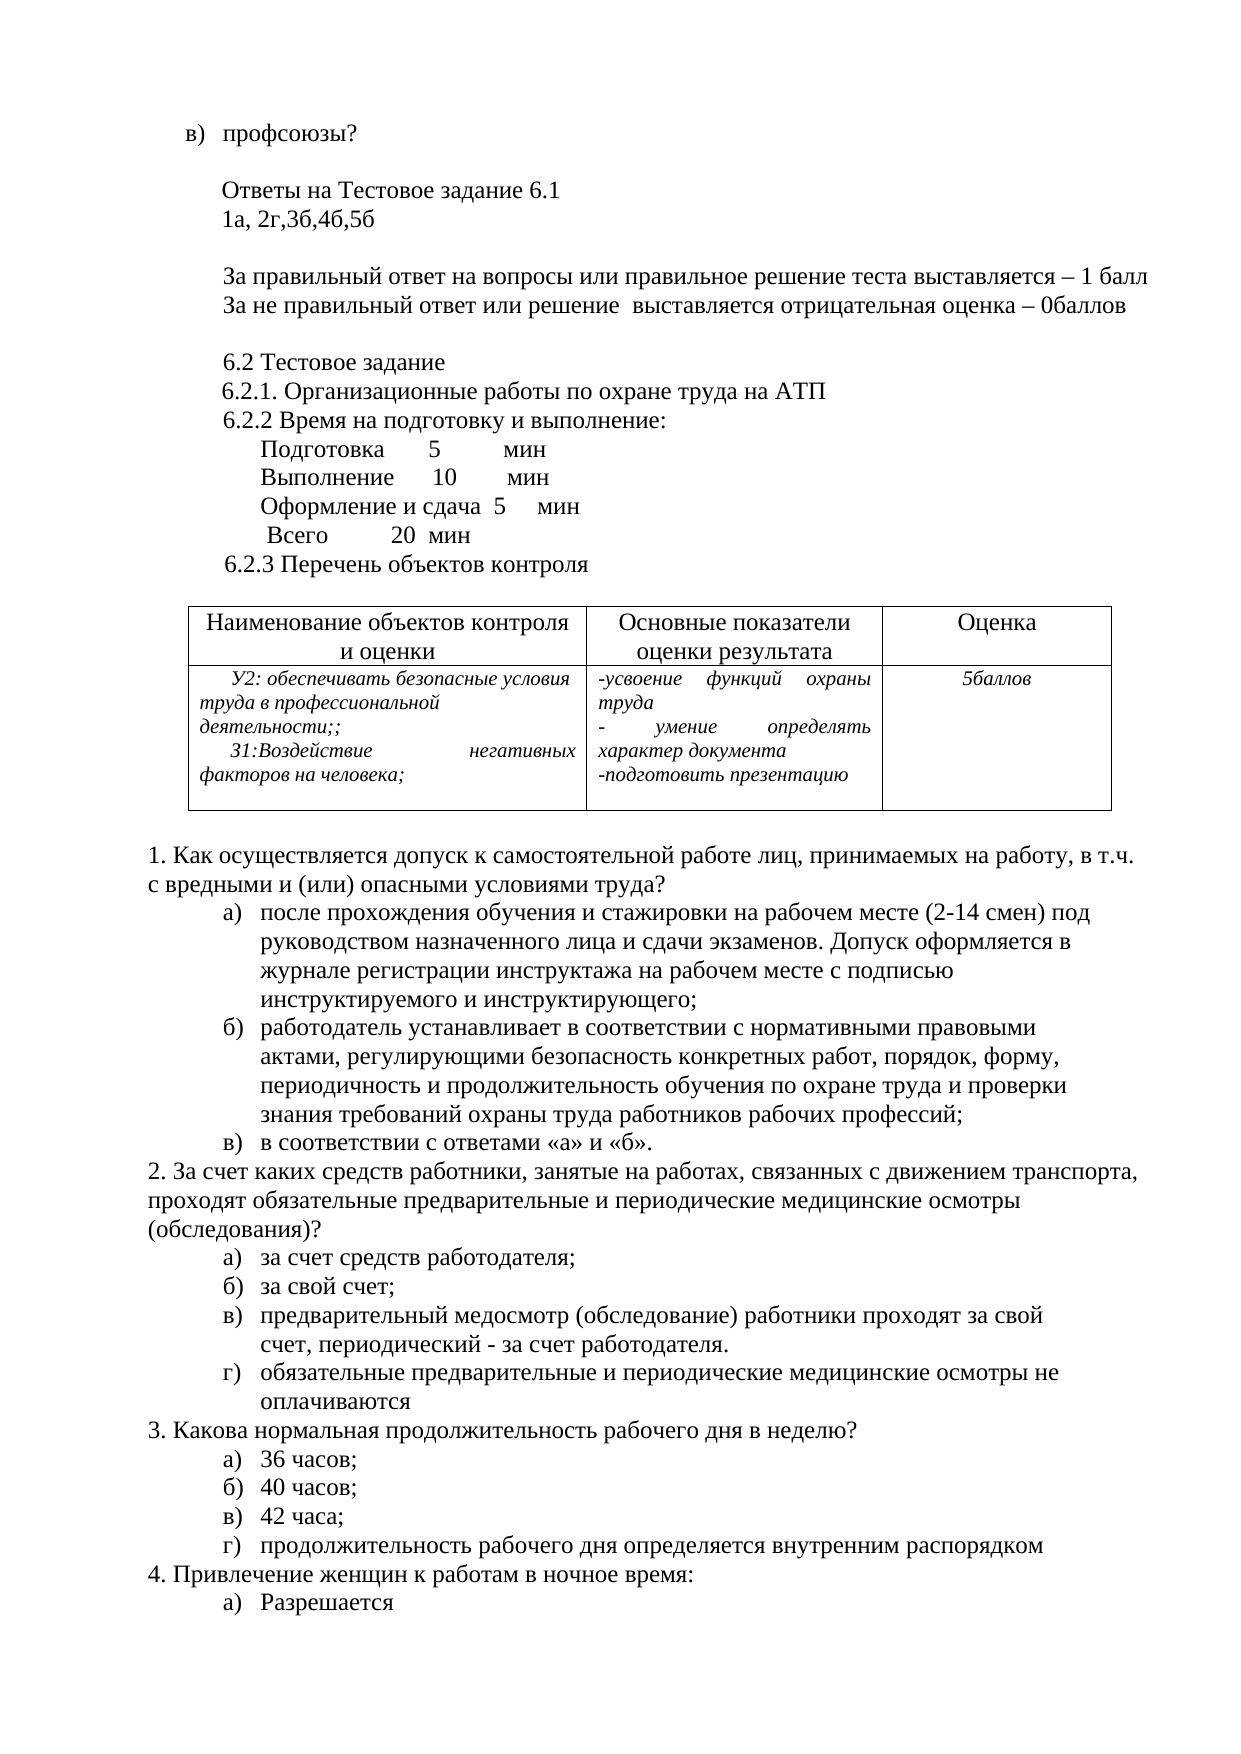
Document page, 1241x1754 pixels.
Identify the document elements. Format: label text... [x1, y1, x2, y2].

table_header Наименование объектов контроля и оценки [189, 607, 586, 665]
text 6.2 Тестовое задание [148, 347, 1152, 376]
list в соответствии с ответами «а» и «б». [223, 1127, 1152, 1156]
table_cell -усвоение функций охраны труда - умение определять характер документа -подготовить презентацию [587, 666, 882, 810]
text 6.2.2 Время на подготовку и выполнение: [148, 405, 1152, 434]
list 40 часов; [223, 1472, 1152, 1501]
list 42 часа; [223, 1501, 1152, 1530]
text 4. Привлечение женщин к работам в ночное время: [148, 1559, 1152, 1587]
list профсоюзы? [185, 118, 1152, 147]
list за счет средств работодателя; [223, 1242, 1152, 1271]
table_cell 5баллов [883, 666, 1111, 810]
table_header Основные показатели оценки результата [587, 607, 882, 665]
text Подготовка 5 мин [148, 434, 1152, 462]
text За не правильный ответ или решение выставляется отрицательная оценка – 0баллов [148, 290, 1152, 319]
list работодатель устанавливает в соответствии с нормативными правовыми актами, регулирующими безопасность конкретных работ, порядок, форму, периодичность и продолжительность обучения по охране труда и проверки знания требований охраны труда работников рабочих профессий; [223, 1012, 1152, 1127]
text 1а, 2г,3б,4б,5б [221, 204, 1152, 232]
text 2. За счет каких средств работники, занятые на работах, связанных с движением транспорта, проходят обязательные предварительные и периодические медицинские осмотры (обследования)? [148, 1156, 1152, 1242]
text За правильный ответ на вопросы или правильное решение теста выставляется – 1 балл [148, 261, 1152, 290]
table_header Оценка [883, 607, 1111, 665]
list 36 часов; [223, 1444, 1152, 1472]
text 6.2.3 Перечень объектов контроля [148, 549, 1152, 577]
table_cell У2: обеспечивать безопасные условия труда в профессиональной деятельности;; З1:Воздействие негативных факторов на человека; [189, 666, 586, 810]
list за свой счет; [223, 1271, 1152, 1300]
text Оформление и сдача 5 мин [148, 491, 1152, 520]
list обязательные предварительные и периодические медицинские осмотры не оплачиваются [223, 1357, 1152, 1415]
text Выполнение 10 мин [148, 462, 1152, 491]
list после прохождения обучения и стажировки на рабочем месте (2-14 смен) под руководством назначенного лица и сдачи экзаменов. Допуск оформляется в журнале регистрации инструктажа на рабочем месте с подписью инструктируемого и инструктирующего; [223, 897, 1152, 1012]
text Ответы на Тестовое задание 6.1 [221, 175, 1152, 204]
text Всего 20 мин [148, 520, 1152, 549]
text 1. Как осуществляется допуск к самостоятельной работе лиц, принимаемых на работу, в т.ч. с вредными и (или) опасными условиями труда? [148, 840, 1152, 897]
list предварительный медосмотр (обследование) работники проходят за свой счет, периодический - за счет работодателя. [223, 1300, 1152, 1357]
text 3. Какова нормальная продолжительность рабочего дня в неделю? [148, 1415, 1152, 1444]
text 6.2.1. Организационные работы по охране труда на АТП [221, 376, 1152, 405]
list Разрешается [223, 1587, 1152, 1616]
list продолжительность рабочего дня определяется внутренним распорядком [223, 1530, 1152, 1559]
